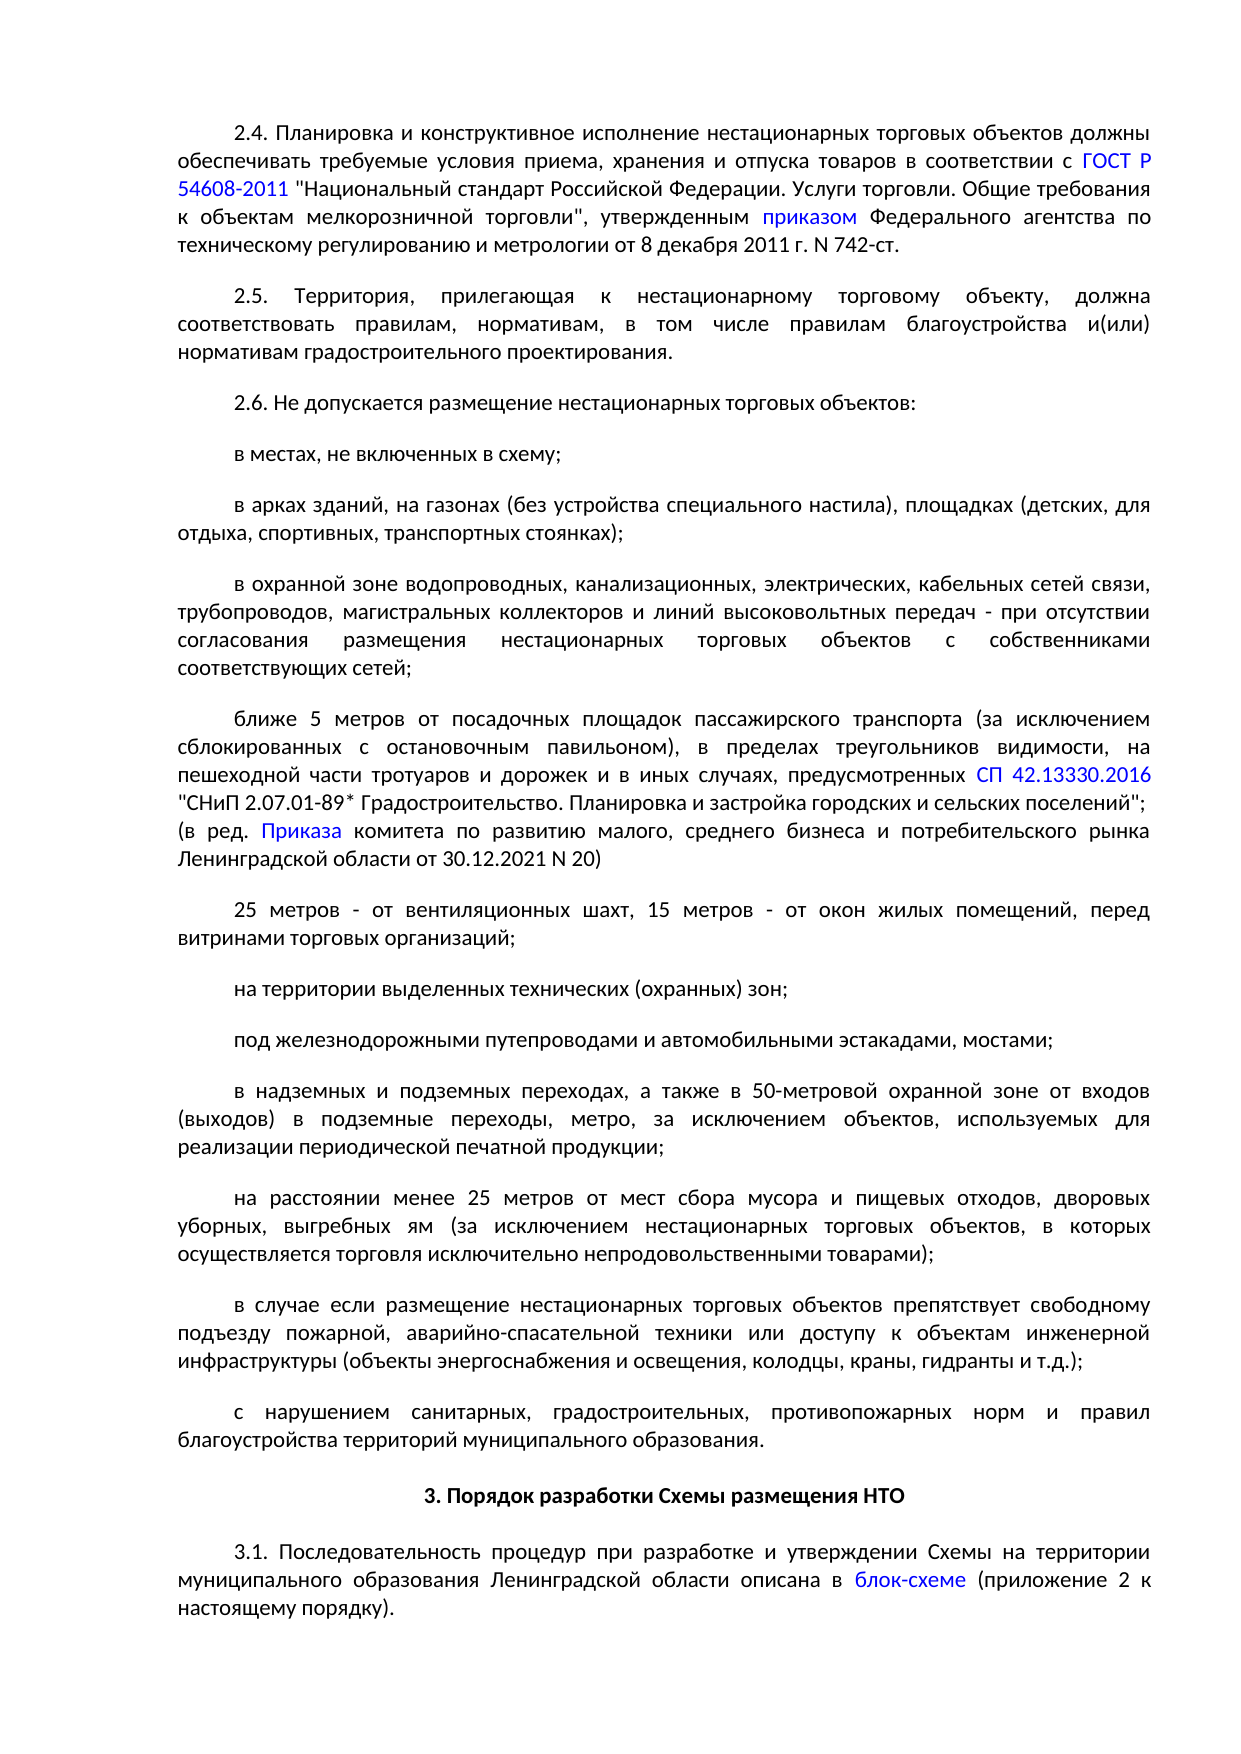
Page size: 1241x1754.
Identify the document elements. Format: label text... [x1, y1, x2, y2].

text 2.5. Территория, прилегающая к нестационарному торговому объекту, должна соответствовать правилам, нормативам, в том числе правилам благоустройства и(или) нормативам градостроительного проектирования. [177, 281, 1152, 365]
text 2.6. Не допускается размещение нестационарных торговых объектов: [177, 388, 1152, 416]
text в арках зданий, на газонах (без устройства специального настила), площадках (детских, для отдыха, спортивных, транспортных стоянках); [177, 490, 1152, 546]
text в надземных и подземных переходах, а также в 50-метровой охранной зоне от входов (выходов) в подземные переходы, метро, за исключением объектов, используемых для реализации периодической печатной продукции; [177, 1076, 1152, 1160]
text с нарушением санитарных, градостроительных, противопожарных норм и правил благоустройства территорий муниципального образования. [177, 1397, 1152, 1453]
text в местах, не включенных в схему; [177, 439, 1152, 467]
text под железнодорожными путепроводами и автомобильными эстакадами, мостами; [177, 1025, 1152, 1053]
text на расстоянии менее 25 метров от мест сбора мусора и пищевых отходов, дворовых уборных, выгребных ям (за исключением нестационарных торговых объектов, в которых осуществляется торговля исключительно непродовольственными товарами); [177, 1183, 1152, 1267]
title 3. Порядок разработки Схемы размещения НТО [177, 1481, 1152, 1509]
text ближе 5 метров от посадочных площадок пассажирского транспорта (за исключением сблокированных с остановочным павильоном), в пределах треугольников видимости, на пешеходной части тротуаров и дорожек и в иных случаях, предусмотренных СП 42.13330.2016 "СНиП 2.07.01-89* Градостроительство. Планировка и застройка городских и сельских поселений"; [177, 704, 1152, 816]
text на территории выделенных технических (охранных) зон; [177, 974, 1152, 1002]
text в охранной зоне водопроводных, канализационных, электрических, кабельных сетей связи, трубопроводов, магистральных коллекторов и линий высоковольтных передач - при отсутствии согласования размещения нестационарных торговых объектов с собственниками соответствующих сетей; [177, 569, 1152, 681]
text в случае если размещение нестационарных торговых объектов препятствует свободному подъезду пожарной, аварийно-спасательной техники или доступу к объектам инженерной инфраструктуры (объекты энергоснабжения и освещения, колодцы, краны, гидранты и т.д.); [177, 1290, 1152, 1374]
text (в ред. Приказа комитета по развитию малого, среднего бизнеса и потребительского рынка Ленинградской области от 30.12.2021 N 20) [177, 816, 1152, 872]
text 25 метров - от вентиляционных шахт, 15 метров - от окон жилых помещений, перед витринами торговых организаций; [177, 895, 1152, 951]
text 3.1. Последовательность процедур при разработке и утверждении Схемы на территории муниципального образования Ленинградской области описана в блок-схеме (приложение 2 к настоящему порядку). [177, 1537, 1152, 1621]
text 2.4. Планировка и конструктивное исполнение нестационарных торговых объектов должны обеспечивать требуемые условия приема, хранения и отпуска товаров в соответствии с ГОСТ Р 54608-2011 "Национальный стандарт Российской Федерации. Услуги торговли. Общие требования к объектам мелкорозничной торговли", утвержденным приказом Федерального агентства по техническому регулированию и метрологии от 8 декабря 2011 г. N 742-ст. [177, 118, 1152, 258]
